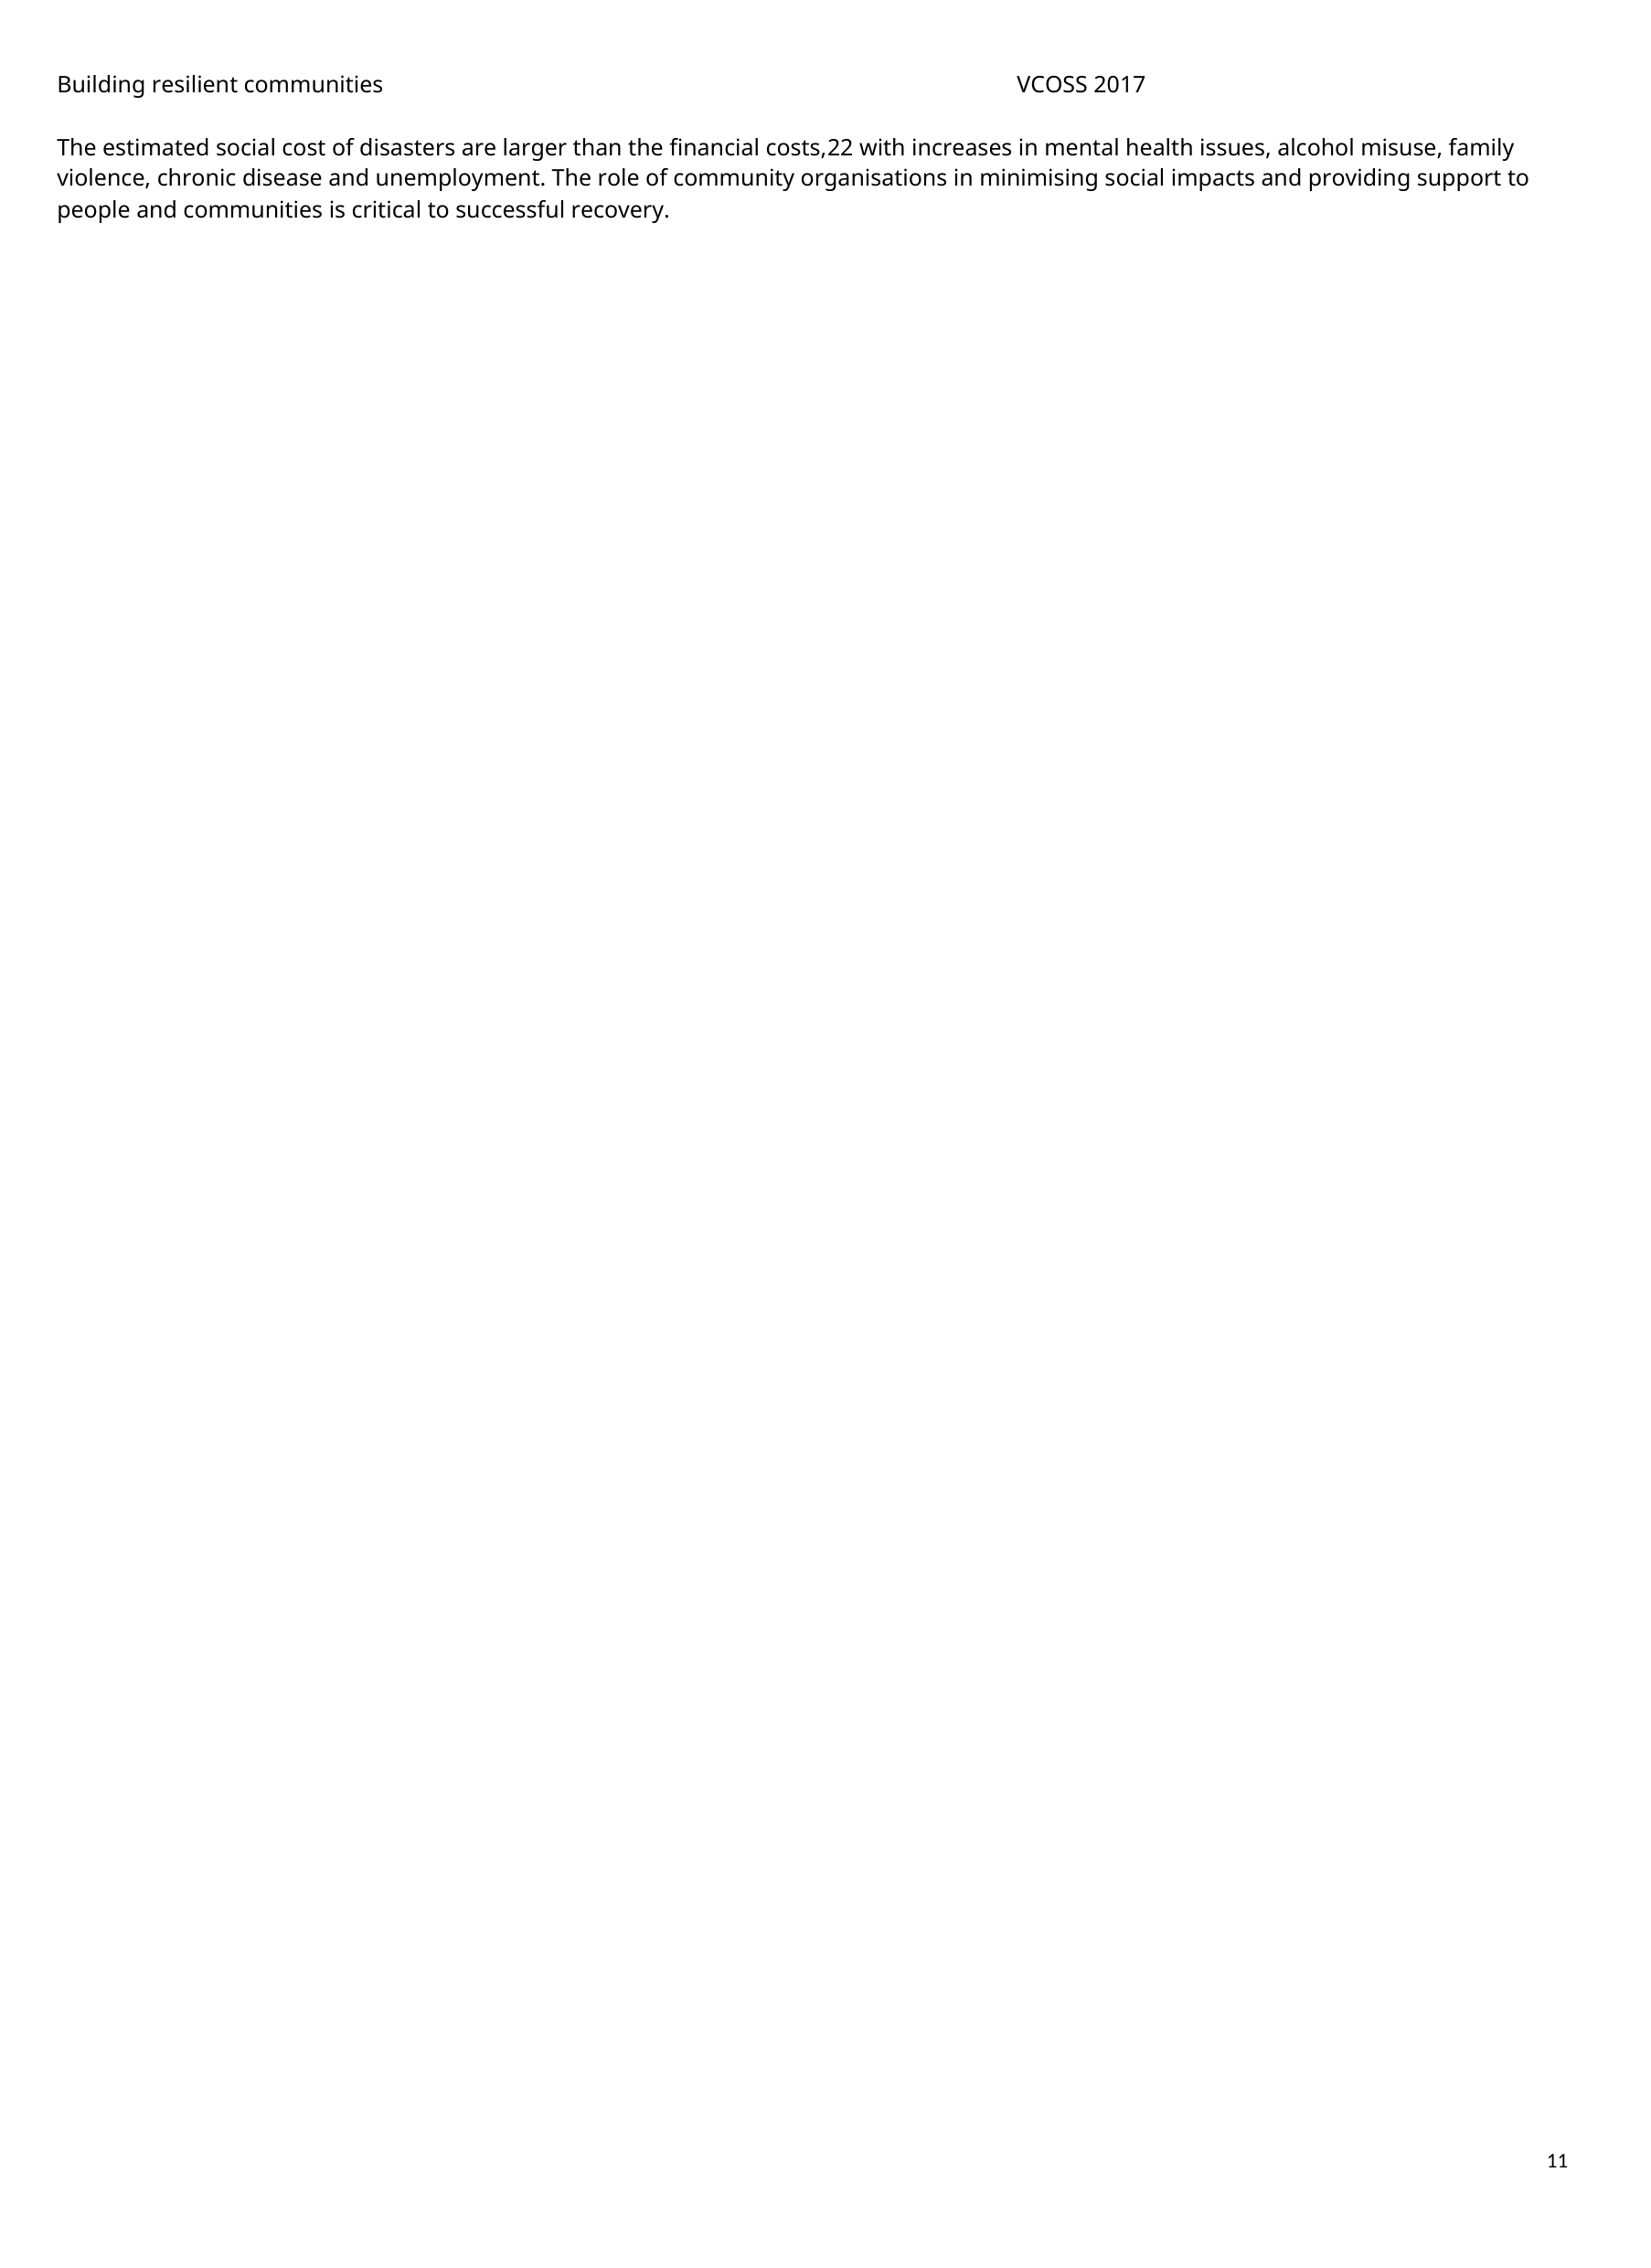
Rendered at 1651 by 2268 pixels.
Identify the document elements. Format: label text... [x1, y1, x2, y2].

text The estimated social cost of disasters are larger than the financial costs,22 with increases in mental health issues, alcohol misuse, family violence, chronic disease and unemployment. The role of community organisations in minimising social impacts and providing support to people and communities is critical to successful recovery. [57, 131, 1568, 224]
